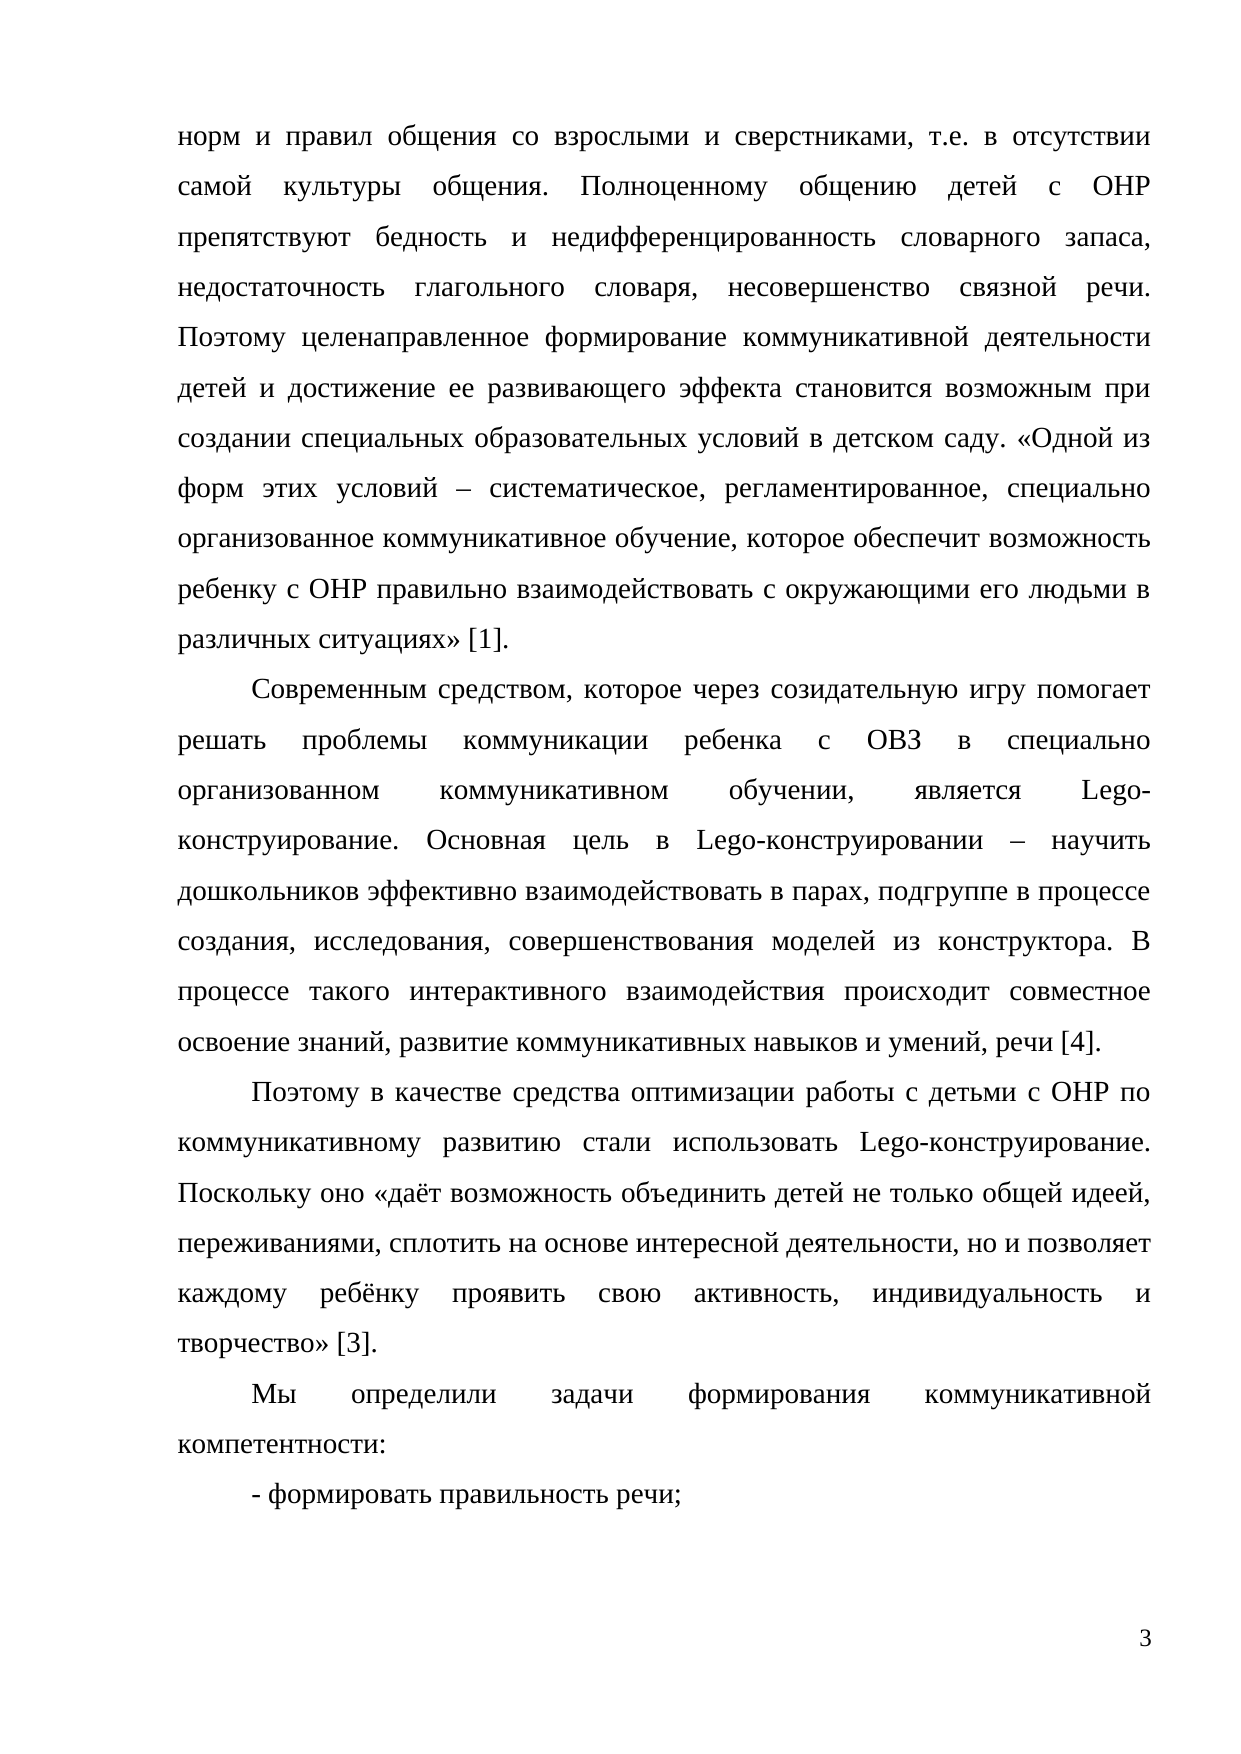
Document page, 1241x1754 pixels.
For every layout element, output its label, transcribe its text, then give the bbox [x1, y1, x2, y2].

text - формировать правильность речи; [177, 1477, 1152, 1510]
text Поэтому в качестве средства оптимизации работы с детьми с ОНР по коммуникативному развитию стали использовать Lego-конструирование. Поскольку оно «даёт возможность объединить детей не только общей идеей, переживаниями, сплотить на основе интересной деятельности, но и позволяет каждому ребёнку проявить свою активность, индивидуальность и творчество» [3]. [177, 1074, 1152, 1359]
text Современным средством, которое через созидательную игру помогает решать проблемы коммуникации ребенка с ОВЗ в специально организованном коммуникативном обучении, является Lego-конструирование. Основная цель в Lego-конструировании – научить дошкольников эффективно взаимодействовать в парах, подгруппе в процессе создания, исследования, совершенствования моделей из конструктора. В процессе такого интерактивного взаимодействия происходит совместное освоение знаний, развитие коммуникативных навыков и умений, речи [4]. [177, 672, 1152, 1057]
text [177, 118, 1152, 655]
text Мы определили задачи формирования коммуникативной компетентности: [177, 1376, 1152, 1460]
